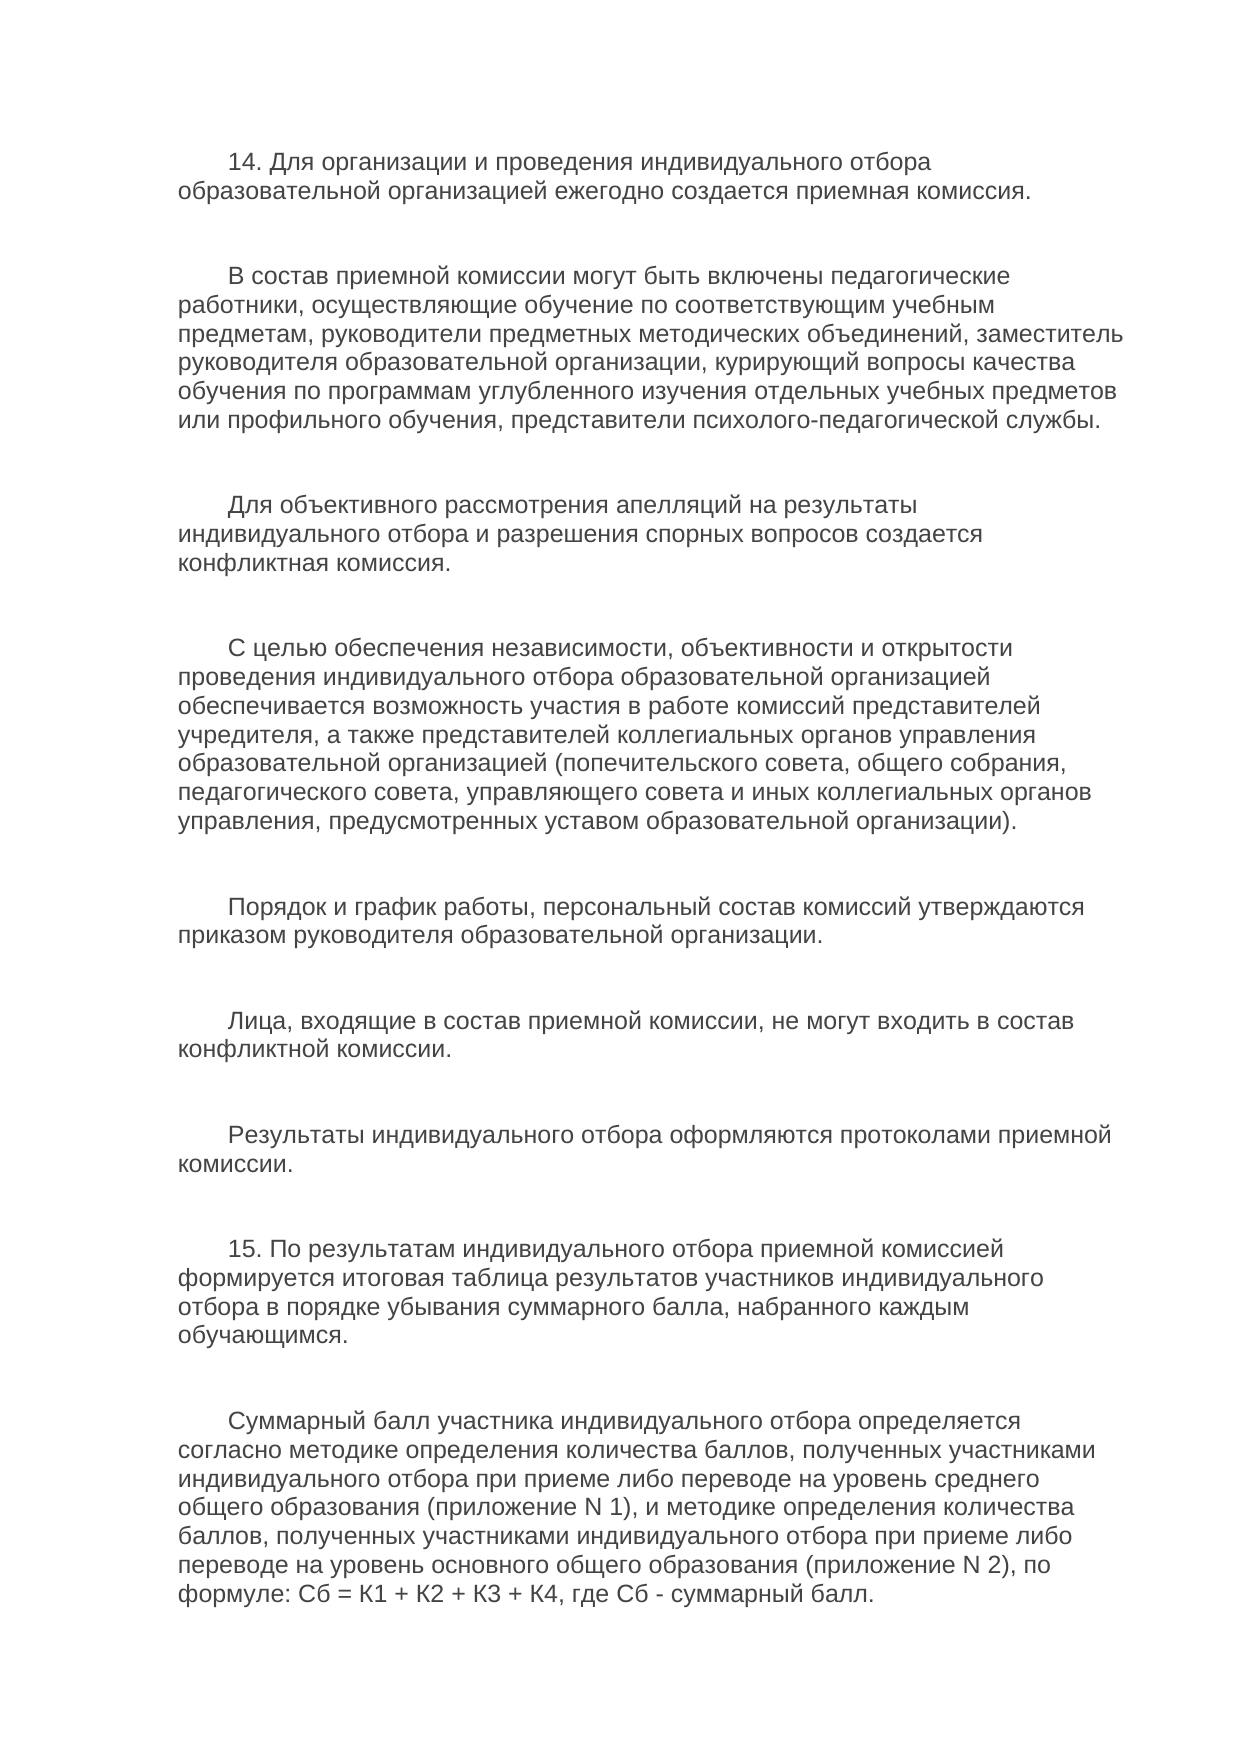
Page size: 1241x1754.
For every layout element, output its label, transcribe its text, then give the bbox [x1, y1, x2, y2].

text 15. По результатам индивидуального отбора приемной комиссией формируется итоговая таблица результатов участников индивидуального отбора в порядке убывания суммарного балла, набранного каждым обучающимся. [178, 1234, 1128, 1377]
text Лица, входящие в состав приемной комиссии, не могут входить в состав конфликтной комиссии. [178, 1006, 1128, 1091]
text 14. Для организации и проведения индивидуального отбора образовательной организацией ежегодно создается приемная комиссия. [178, 147, 1128, 232]
text Результаты индивидуального отбора оформляются протоколами приемной комиссии. [178, 1120, 1128, 1206]
text В состав приемной комиссии могут быть включены педагогические работники, осуществляющие обучение по соответствующим учебным предметам, руководители предметных методических объединений, заместитель руководителя образовательной организации, курирующий вопросы качества обучения по программам углубленного изучения отдельных учебных предметов или профильного обучения, представители психолого-педагогической службы. [178, 261, 1128, 462]
text Суммарный балл участника индивидуального отбора определяется согласно методике определения количества баллов, полученных участниками индивидуального отбора при приеме либо переводе на уровень среднего общего образования (приложение N 1), и методике определения количества баллов, полученных участниками индивидуального отбора при приеме либо переводе на уровень основного общего образования (приложение N 2), по формуле: Сб = К1 + К2 + К3 + К4, где Сб - суммарный балл. [178, 1406, 1128, 1635]
text С целью обеспечения независимости, объективности и открытости проведения индивидуального отбора образовательной организацией обеспечивается возможность участия в работе комиссий представителей учредителя, а также представителей коллегиальных органов управления образовательной организацией (попечительского совета, общего собрания, педагогического совета, управляющего совета и иных коллегиальных органов управления, предусмотренных уставом образовательной организации). [178, 633, 1128, 863]
text Порядок и график работы, персональный состав комиссий утверждаются приказом руководителя образовательной организации. [178, 891, 1128, 977]
text Для объективного рассмотрения апелляций на результаты индивидуального отбора и разрешения спорных вопросов создается конфликтная комиссия. [178, 490, 1128, 605]
